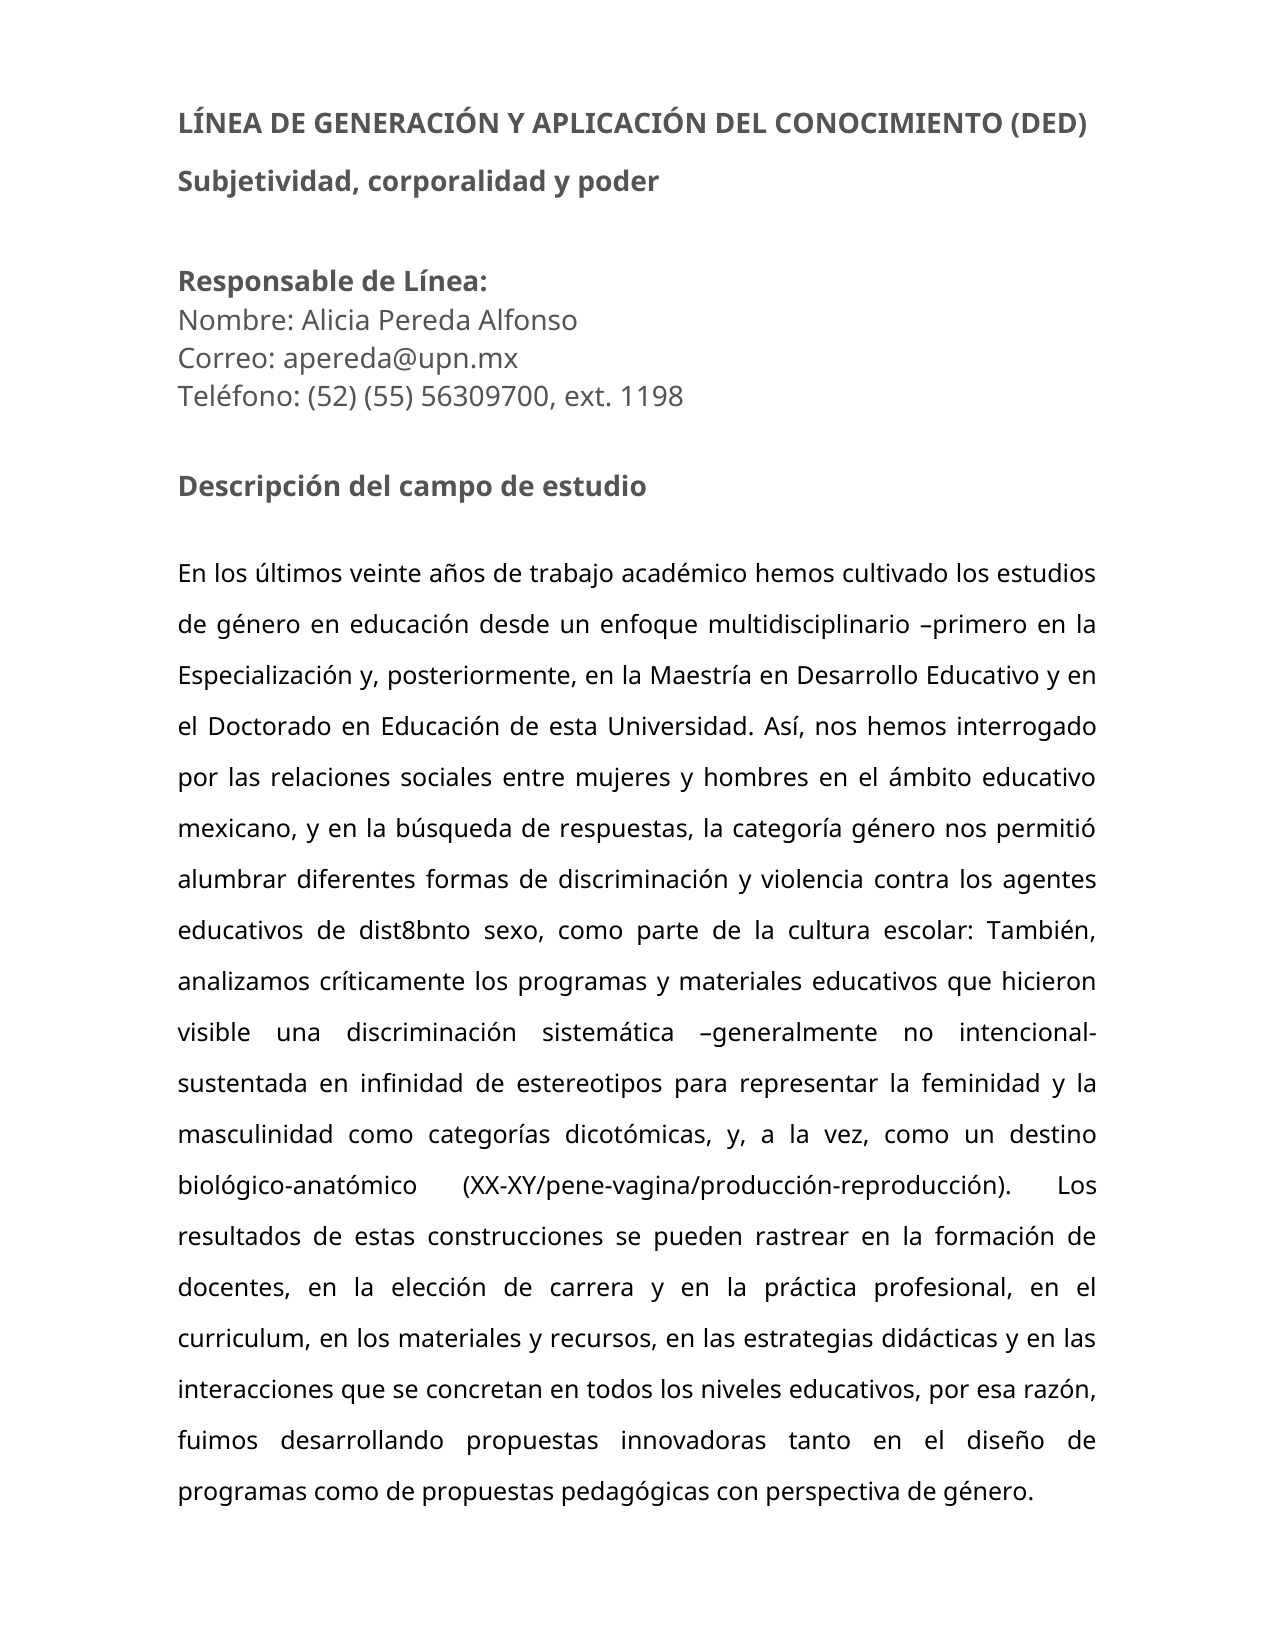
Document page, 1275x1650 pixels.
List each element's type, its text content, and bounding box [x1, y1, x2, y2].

text Responsable de Línea: [177, 262, 1098, 300]
text LÍNEA DE GENERACIÓN Y APLICACIÓN DEL CONOCIMIENTO (DED) [177, 103, 1098, 142]
text Descripción del campo de estudio [177, 466, 1098, 504]
text Subjetividad, corporalidad y poder [177, 161, 1098, 199]
text En los últimos veinte años de trabajo académico hemos cultivado los estudios de género en educación desde un enfoque multidisciplinario –primero en la Especialización y, posteriormente, en la Maestría en Desarrollo Educativo y en el Doctorado en Educación de esta Universidad. Así, nos hemos interrogado por las relaciones sociales entre mujeres y hombres en el ámbito educativo mexicano, y en la búsqueda de respuestas, la categoría género nos permitió alumbrar diferentes formas de discriminación y violencia contra los agentes educativos de dist8bnto sexo, como parte de la cultura escolar: También, analizamos críticamente los programas y materiales educativos que hicieron visible una discriminación sistemática –generalmente no intencional- sustentada en infinidad de estereotipos para representar la feminidad y la masculinidad como categorías dicotómicas, y, a la vez, como un destino biológico-anatómico (XX-XY/pene-vagina/producción-reproducción). Los resultados de estas construcciones se pueden rastrear en la formación de docentes, en la elección de carrera y en la práctica profesional, en el curriculum, en los materiales y recursos, en las estrategias didácticas y en las interacciones que se concretan en todos los niveles educativos, por esa razón, fuimos desarrollando propuestas innovadoras tanto en el diseño de programas como de propuestas pedagógicas con perspectiva de género. [177, 555, 1098, 1508]
text Nombre: Alicia Pereda Alfonso Correo: apereda@upn.mx Teléfono: (52) (55) 56309700, ext. 1198 [177, 300, 1098, 415]
